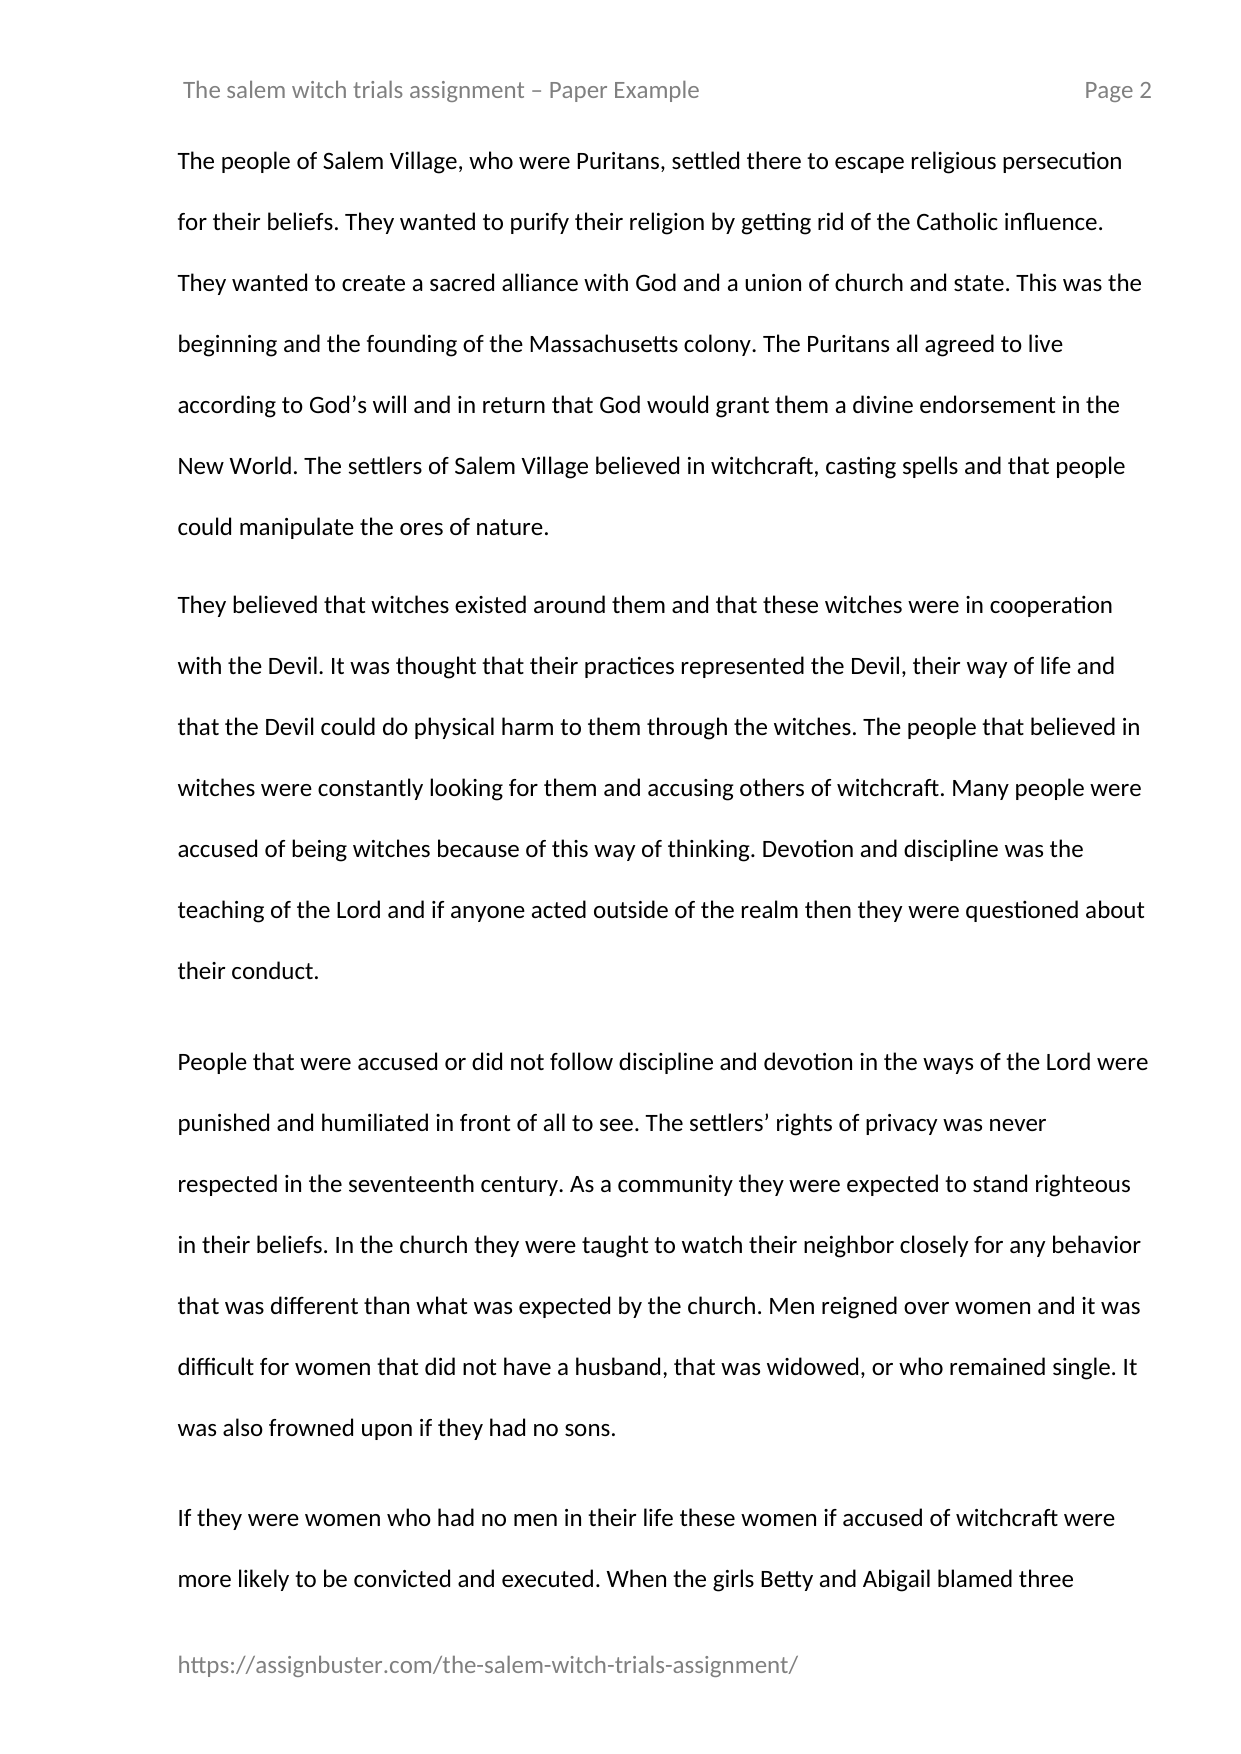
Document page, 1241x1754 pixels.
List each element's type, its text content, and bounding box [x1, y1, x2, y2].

text They believed that witches existed around them and that these witches were in cooperation with the Devil. It was thought that their practices represented the Devil, their way of life and that the Devil could do physical harm to them through the witches. The people that believed in witches were constantly looking for them and accusing others of witchcraft. Many people were accused of being witches because of this way of thinking. Devotion and discipline was the teaching of the Lord and if anyone acted outside of the realm then they were questioned about their conduct. [177, 589, 1152, 986]
text The people of Salem Village, who were Puritans, settled there to escape religious persecution for their beliefs. They wanted to purify their religion by getting rid of the Catholic influence. They wanted to create a sacred alliance with God and a union of church and state. This was the beginning and the founding of the Massachusetts colony. The Puritans all agreed to live according to God’s will and in return that God would grant them a divine endorsement in the New World. The settlers of Salem Village believed in witchcraft, casting spells and that people could manipulate the ores of nature. [177, 145, 1152, 542]
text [177, 1502, 1152, 1594]
text People that were accused or did not follow discipline and devotion in the ways of the Lord were punished and humiliated in front of all to see. The settlers’ rights of privacy was never respected in the seventeenth century. As a community they were expected to stand righteous in their beliefs. In the church they were taught to watch their neighbor closely for any behavior that was different than what was expected by the church. Men reigned over women and it was difficult for women that did not have a husband, that was widowed, or who remained single. It was also frowned upon if they had no sons. [177, 1046, 1152, 1442]
